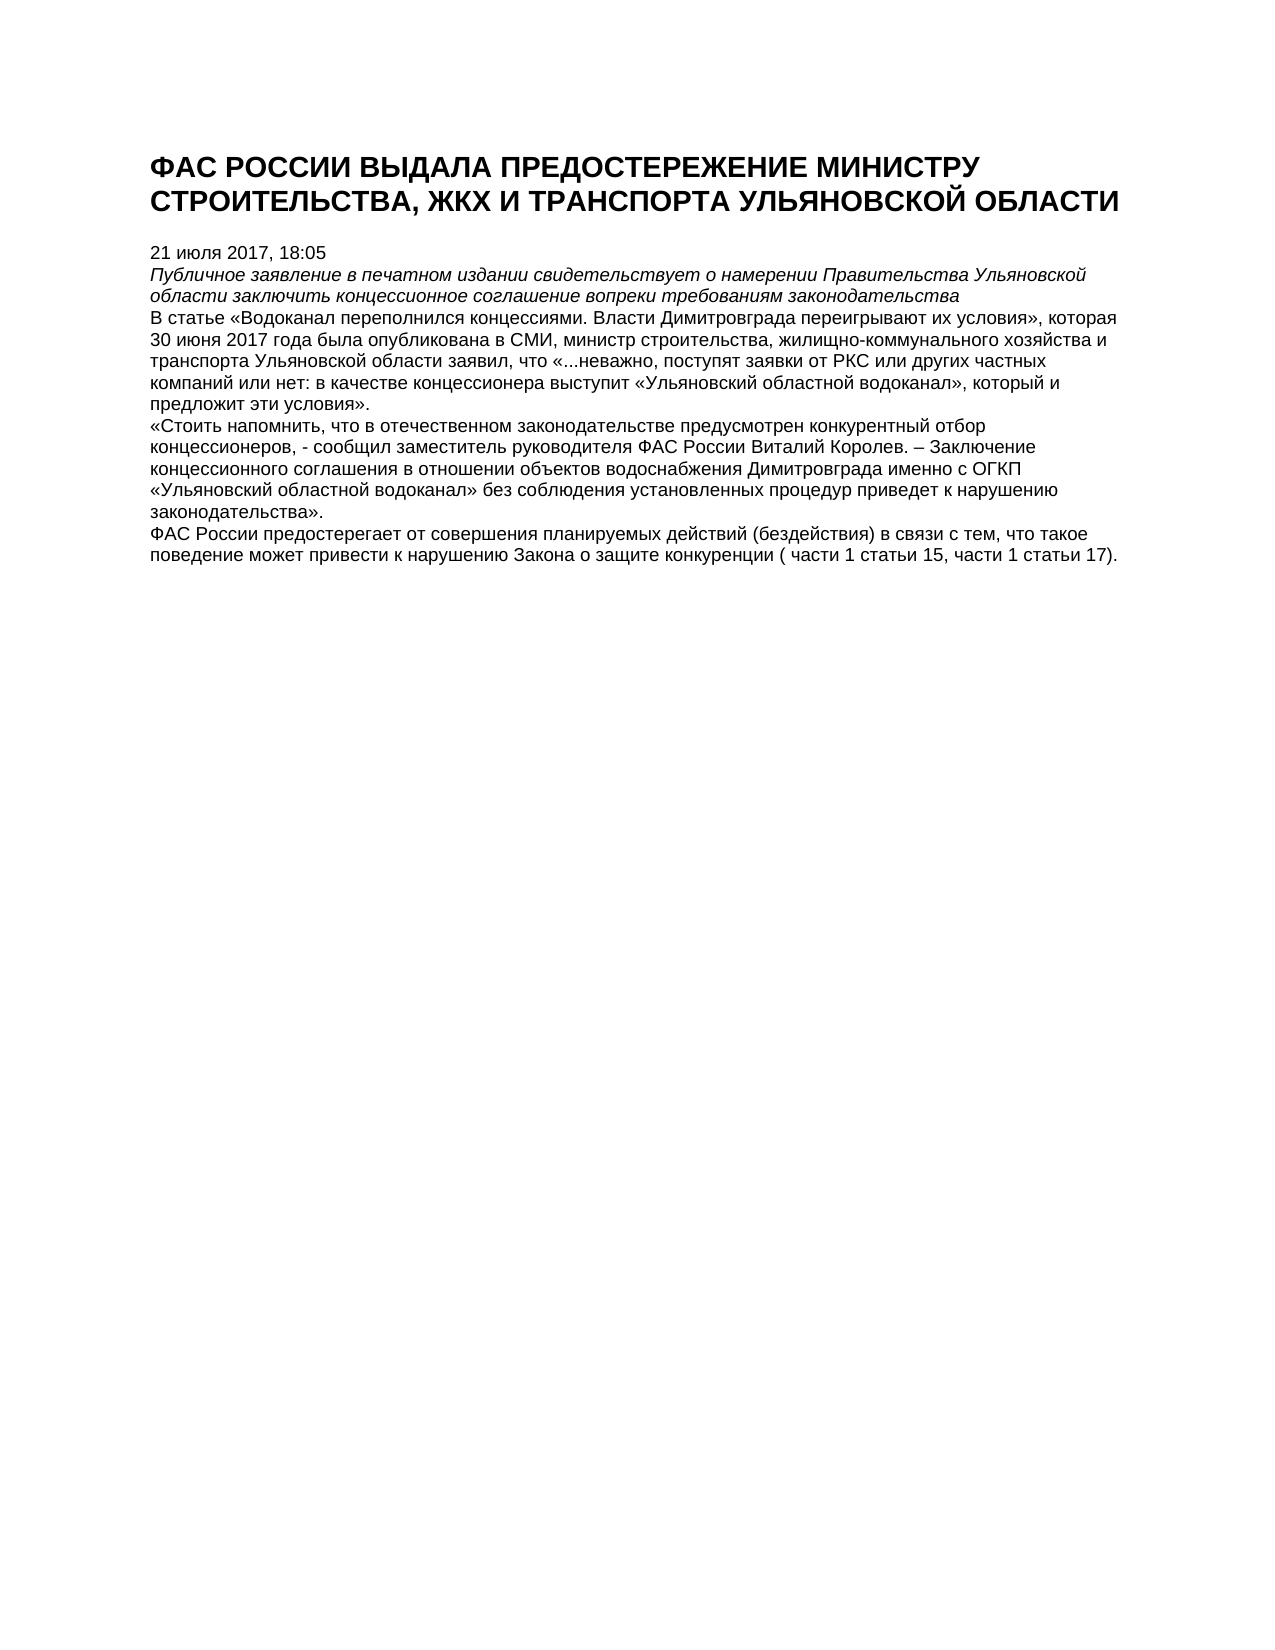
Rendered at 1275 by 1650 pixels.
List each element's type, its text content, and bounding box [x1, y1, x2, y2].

text «Стоить напомнить, что в отечественном законодательстве предусмотрен конкурентный отбор концессионеров, - сообщил заместитель руководителя ФАС России Виталий Королев. – Заключение концессионного соглашения в отношении объектов водоснабжения Димитровграда именно с ОГКП «Ульяновский областной водоканал» без соблюдения установленных процедур приведет к нарушению законодательства». [150, 414, 1125, 522]
subtitle ФАС России выдала предостережение министру строительства, ЖКХ и транспорта Ульяновской области [150, 150, 1125, 217]
text В статье «Водоканал переполнился концессиями. Власти Димитровграда переигрывают их условия», которая 30 июня 2017 года была опубликована в СМИ, министр строительства, жилищно-коммунального хозяйства и транспорта Ульяновской области заявил, что «...неважно, поступят заявки от РКС или других частных компаний или нет: в качестве концессионера выступит «Ульяновский областной водоканал», который и предложит эти условия». [150, 307, 1125, 414]
text Публичное заявление в печатном издании свидетельствует о намерении Правительства Ульяновской области заключить концессионное соглашение вопреки требованиям законодательства [150, 264, 1125, 307]
text ФАС России предостерегает от совершения планируемых действий (бездействия) в связи с тем, что такое поведение может привести к нарушению Закона о защите конкуренции ( части 1 статьи 15, части 1 статьи 17). [150, 522, 1125, 566]
text 21 июля 2017, 18:05 [150, 242, 1125, 264]
